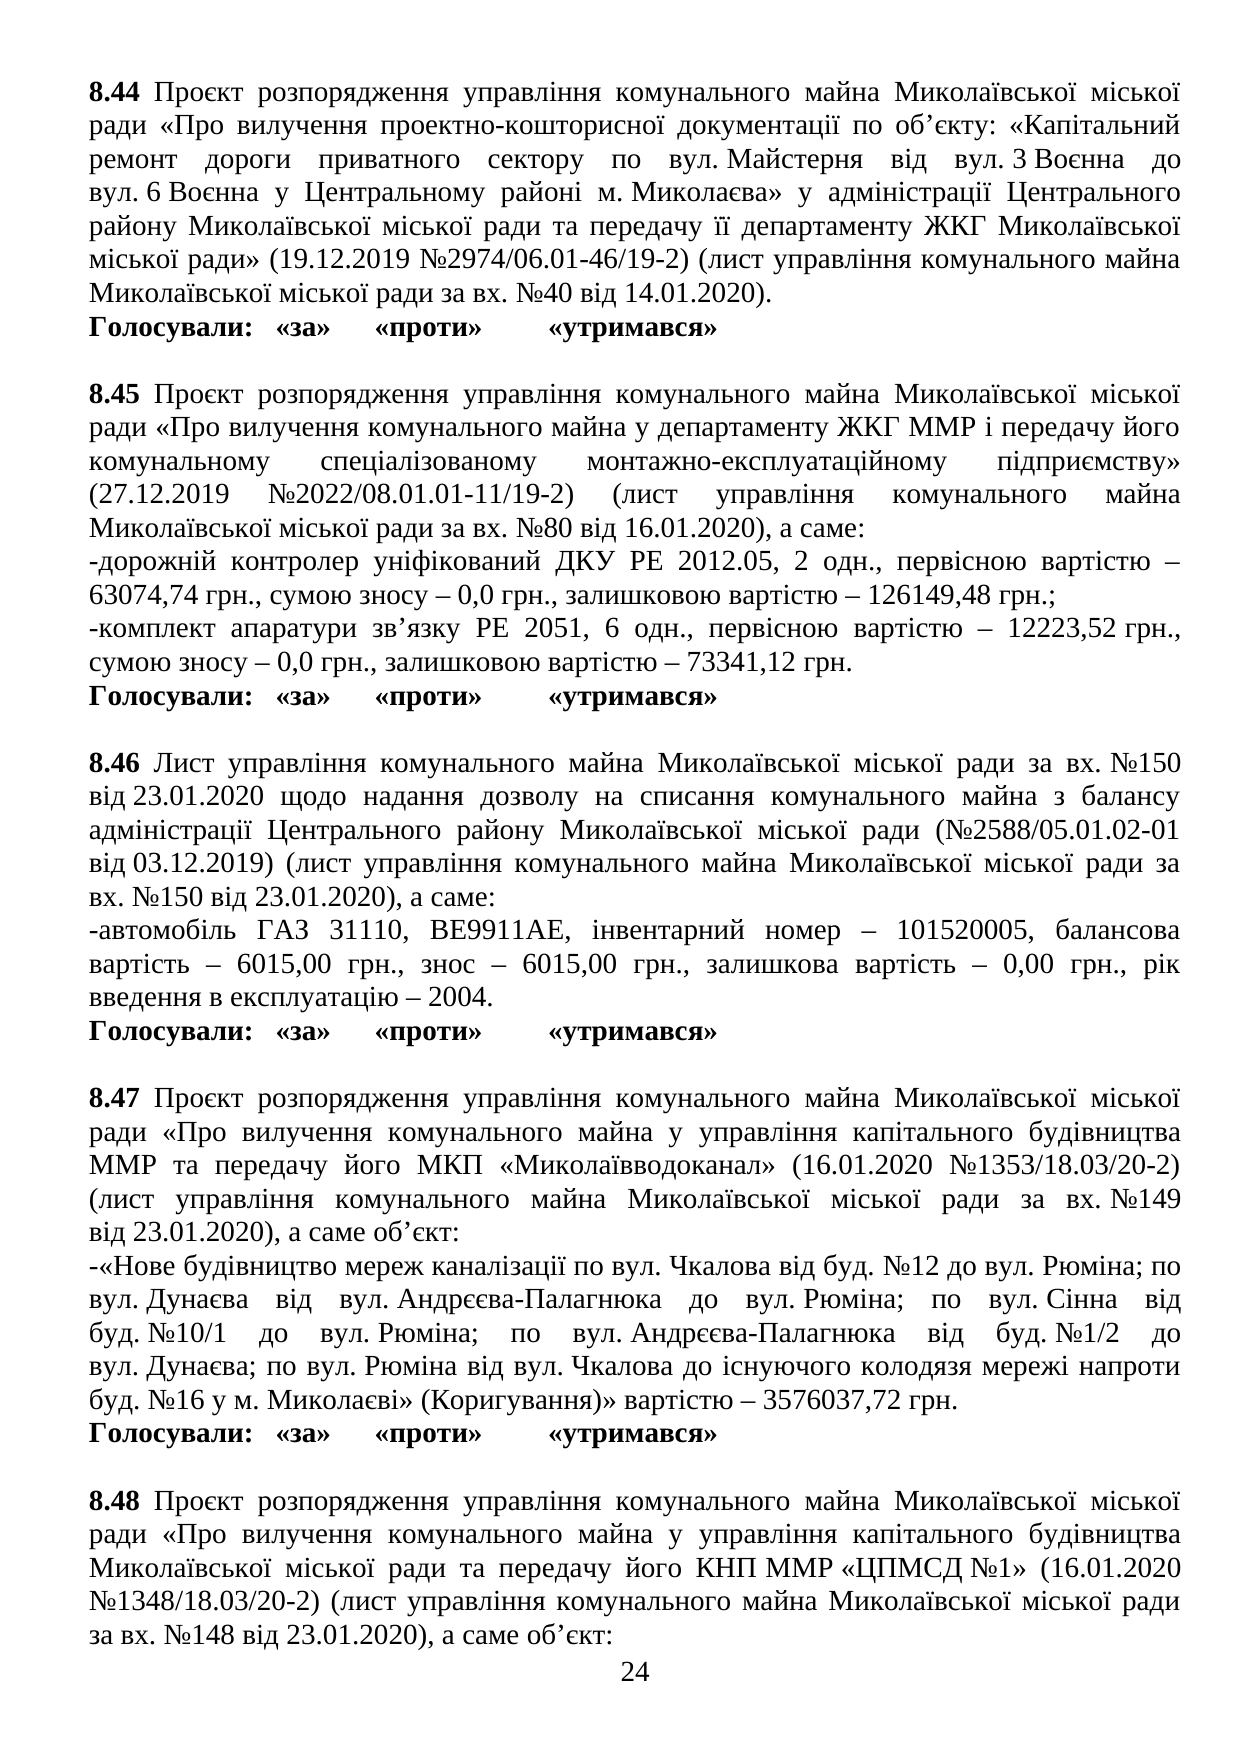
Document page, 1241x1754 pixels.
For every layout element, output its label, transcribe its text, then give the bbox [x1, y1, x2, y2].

text -дорожній контролер уніфікований ДКУ РЕ 2012.05, 2 одн., первісною вартістю – 63074,74 грн., сумою зносу – 0,0 грн., залишковою вартістю – 126149,48 грн.; [89, 543, 1181, 611]
list Голосували: «за» «проти» «утримався» [89, 1013, 1181, 1047]
text -комплект апаратури зв’язку РЕ 2051, 6 одн., первісною вартістю – 12223,52 грн., сумою зносу – 0,0 грн., залишковою вартістю – 73341,12 грн. [89, 611, 1181, 678]
list Голосували: «за» «проти» «утримався» [89, 678, 1181, 711]
list Голосували: «за» «проти» «утримався» [89, 309, 1181, 342]
text -автомобіль ГАЗ 31110, ВЕ9911АЕ, інвентарний номер – 101520005, балансова вартість – 6015,00 грн., знос – 6015,00 грн., залишкова вартість – 0,00 грн., рік введення в експлуатацію – 2004. [89, 912, 1181, 1013]
list Голосували: «за» «проти» «утримався» [89, 1416, 1181, 1449]
text 8.45 Проєкт розпорядження управління комунального майна Миколаївської міської ради «Про вилучення комунального майна у департаменту ЖКГ ММР і передачу його комунальному спеціалізованому монтажно-експлуатаційному підприємству» (27.12.2019 №2022/08.01.01-11/19-2) (лист управління комунального майна Миколаївської міської ради за вх. №80 від 16.01.2020), а саме: [89, 376, 1181, 543]
text 8.46 Лист управління комунального майна Миколаївської міської ради за вх. №150 від 23.01.2020 щодо надання дозволу на списання комунального майна з балансу адміністрації Центрального району Миколаївської міської ради (№2588/05.01.02-01 від 03.12.2019) (лист управління комунального майна Миколаївської міської ради за вх. №150 від 23.01.2020), а саме: [89, 745, 1181, 912]
list 8.47 Проєкт розпорядження управління комунального майна Миколаївської міської ради «Про вилучення комунального майна у управління капітального будівництва ММР та передачу його МКП «Миколаївводоканал» (16.01.2020 №1353/18.03/20-2) (лист управління комунального майна Миколаївської міської ради за вх. №149 від 23.01.2020), а саме об’єкт: [89, 1080, 1181, 1248]
list -«Нове будівництво мереж каналізації по вул. Чкалова від буд. №12 до вул. Рюміна; по вул. Дунаєва від вул. Андрєєва-Палагнюка до вул. Рюміна; по вул. Сінна від буд. №10/1 до вул. Рюміна; по вул. Андрєєва-Палагнюка від буд. №1/2 до вул. Дунаєва; по вул. Рюміна від вул. Чкалова до існуючого колодязя мережі напроти буд. №16 у м. Миколаєві» (Коригування)» вартістю – 3576037,72 грн. [89, 1248, 1181, 1416]
text 8.48 Проєкт розпорядження управління комунального майна Миколаївської міської ради «Про вилучення комунального майна у управління капітального будівництва Миколаївської міської ради та передачу його КНП ММР «ЦПМСД №1» (16.01.2020 №1348/18.03/20-2) (лист управління комунального майна Миколаївської міської ради за вх. №148 від 23.01.2020), а саме об’єкт: [89, 1483, 1181, 1650]
text 8.44 Проєкт розпорядження управління комунального майна Миколаївської міської ради «Про вилучення проектно-кошторисної документації по об’єкту: «Капітальний ремонт дороги приватного сектору по вул. Майстерня від вул. 3 Воєнна до вул. 6 Воєнна у Центральному районі м. Миколаєва» у адміністрації Центрального району Миколаївської міської ради та передачу її департаменту ЖКГ Миколаївської міської ради» (19.12.2019 №2974/06.01-46/19-2) (лист управління комунального майна Миколаївської міської ради за вх. №40 від 14.01.2020). [89, 74, 1181, 309]
